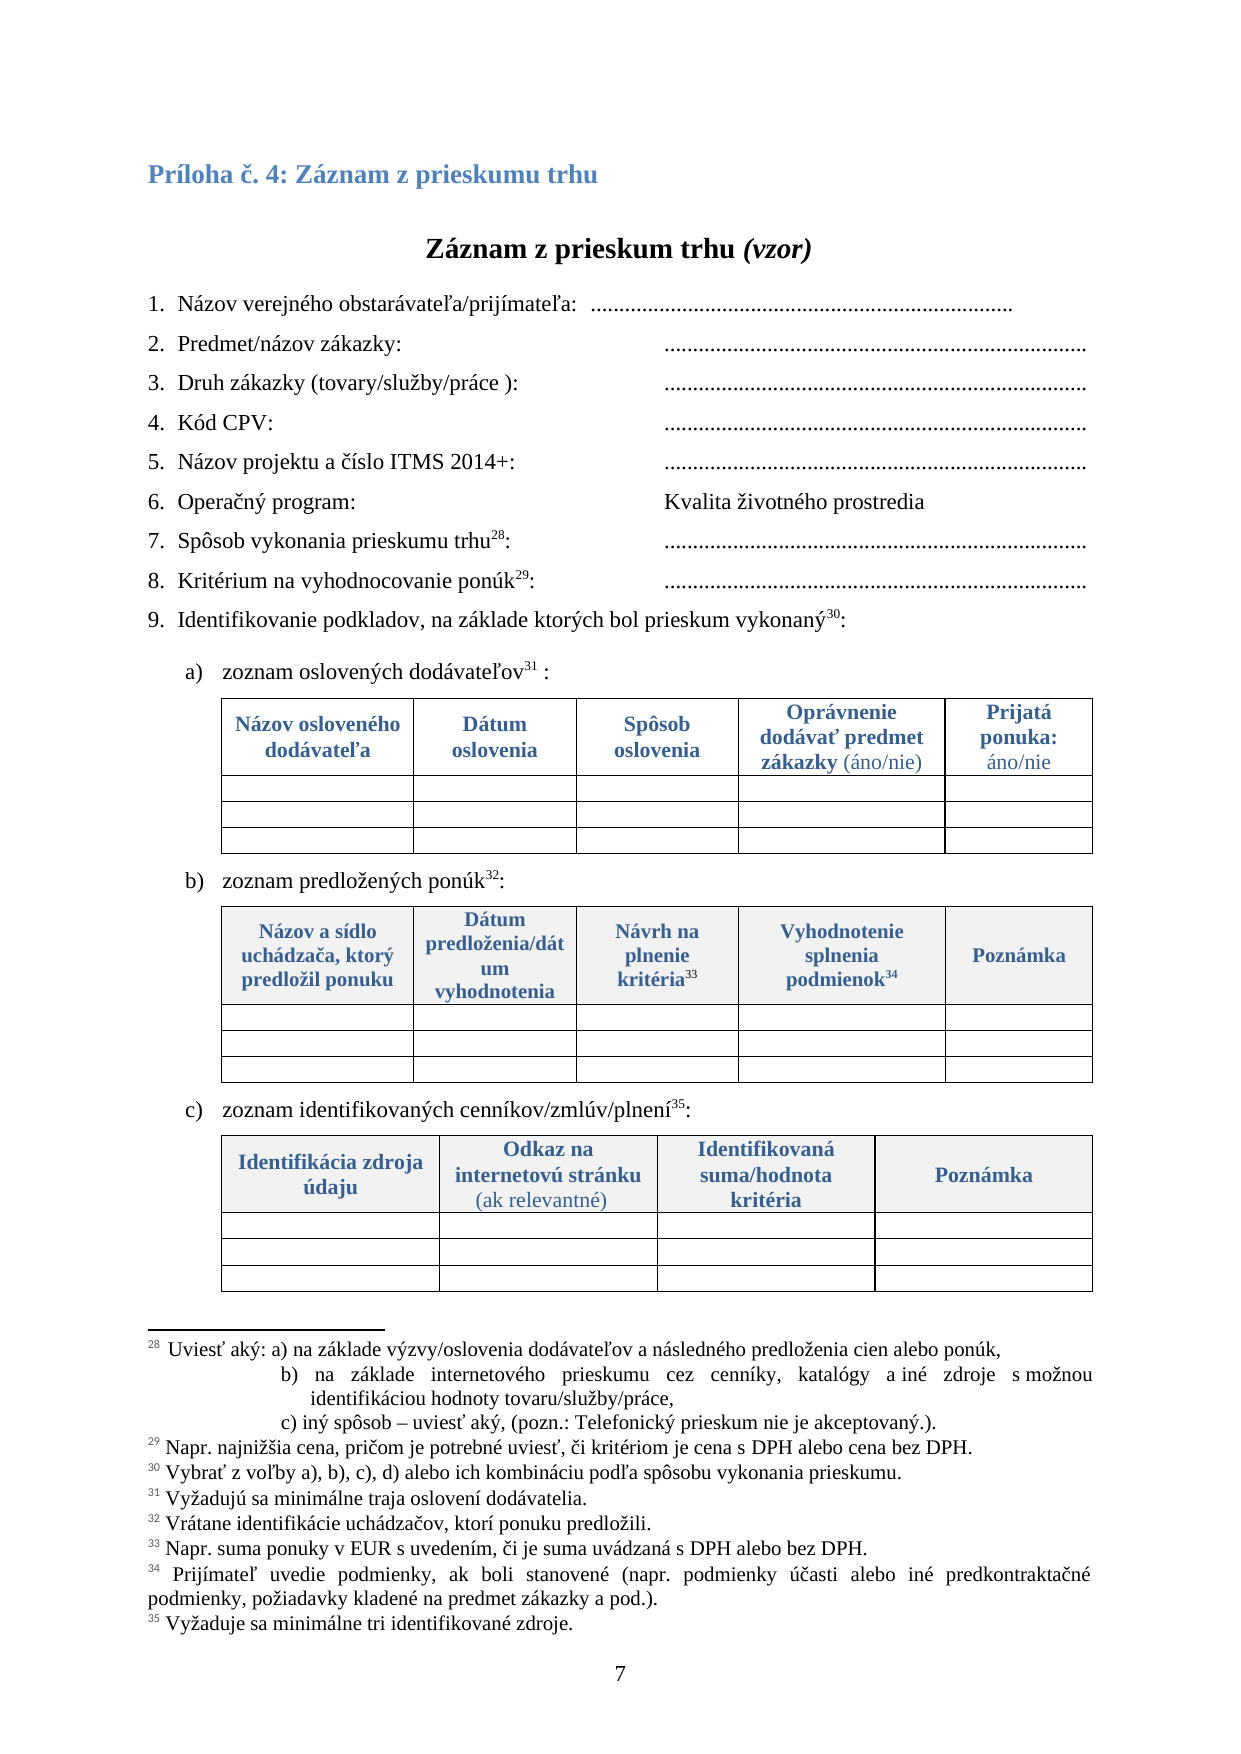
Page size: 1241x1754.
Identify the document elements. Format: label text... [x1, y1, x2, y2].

list Názov verejného obstarávateľa/prijímateľa: .......................................................................... [148, 291, 1092, 317]
table_cell [414, 1031, 576, 1056]
table_header Návrh na plnenie kritéria [577, 907, 738, 1003]
table_cell [222, 1005, 413, 1030]
table_cell [876, 1213, 1092, 1238]
table_cell [739, 1005, 945, 1030]
list Spôsob vykonania prieskumu trhu: .......................................................................... [148, 527, 1092, 554]
table_header Názov osloveného dodávateľa [222, 699, 413, 774]
list Identifikovanie podkladov, na základe ktorých bol prieskum vykonaný: [148, 606, 1092, 633]
table_cell [577, 776, 738, 801]
table_header Oprávnenie dodávať predmet zákazky (áno/nie) [739, 699, 944, 774]
list Operačný program: Kvalita životného prostredia [148, 488, 1092, 514]
text Záznam z prieskum trhu (vzor) [148, 231, 1092, 265]
table_cell [946, 802, 1092, 827]
subtitle Príloha č. 4: Záznam z prieskumu trhu [148, 158, 1092, 189]
table_header Odkaz na internetovú stránku (ak relevantné) [440, 1136, 657, 1212]
table_header Identifikovaná suma/hodnota kritéria [658, 1136, 874, 1212]
table_header Spôsob oslovenia [577, 699, 738, 774]
table_cell [739, 802, 944, 827]
table_cell [222, 1031, 413, 1056]
table_cell [739, 828, 944, 853]
table_cell [414, 1057, 576, 1082]
table_cell [440, 1266, 657, 1291]
table_cell [739, 776, 944, 801]
table_cell [658, 1266, 874, 1291]
table_header Poznámka [946, 907, 1092, 1003]
table_header Dátum oslovenia [414, 699, 576, 774]
table_cell [739, 1031, 945, 1056]
list zoznam predložených ponúk: [185, 867, 1092, 893]
table_cell [946, 828, 1092, 853]
table_header Poznámka [876, 1136, 1092, 1212]
table_header Vyhodnotenie splnenia podmienok [739, 907, 945, 1003]
table_cell [577, 1057, 738, 1082]
list Kritérium na vyhodnocovanie ponúk: .......................................................................... [148, 567, 1092, 593]
table_cell [414, 776, 576, 801]
list zoznam oslovených dodávateľov : [185, 658, 1092, 685]
table_cell [222, 1266, 439, 1291]
table_cell [440, 1239, 657, 1264]
table_cell [946, 1057, 1092, 1082]
table_cell [222, 1239, 439, 1264]
table_cell [222, 802, 413, 827]
table_cell [577, 828, 738, 853]
table_cell [658, 1213, 874, 1238]
table_cell [440, 1213, 657, 1238]
list Názov projektu a číslo ITMS 2014+: .......................................................................... [148, 448, 1092, 475]
table_cell [414, 802, 576, 827]
list Predmet/názov zákazky: .......................................................................... [148, 330, 1092, 356]
table_header Identifikácia zdroja údaju [222, 1136, 439, 1212]
table_cell [946, 1005, 1092, 1030]
table_header Dátum predloženia/dátum vyhodnotenia [414, 907, 576, 1003]
table_cell [739, 1057, 945, 1082]
table_cell [946, 1031, 1092, 1056]
table_cell [222, 1057, 413, 1082]
table_cell [577, 802, 738, 827]
table_cell [577, 1031, 738, 1056]
table_cell [414, 828, 576, 853]
table_cell [946, 776, 1092, 801]
table_cell [222, 828, 413, 853]
table_cell [658, 1239, 874, 1264]
table_cell [577, 1005, 738, 1030]
list zoznam identifikovaných cenníkov/zmlúv/plnení: [185, 1096, 1092, 1122]
table_cell [222, 1213, 439, 1238]
table_cell [414, 1005, 576, 1030]
table_cell [876, 1239, 1092, 1264]
table_cell [222, 776, 413, 801]
table_header Názov a sídlo uchádzača, ktorý predložil ponuku [222, 907, 413, 1003]
table_header Prijatá ponuka: áno/nie [946, 699, 1092, 774]
table_cell [876, 1266, 1092, 1291]
list Druh zákazky (tovary/služby/práce ): .......................................................................... [148, 369, 1092, 396]
list Kód CPV: .......................................................................... [148, 409, 1092, 435]
